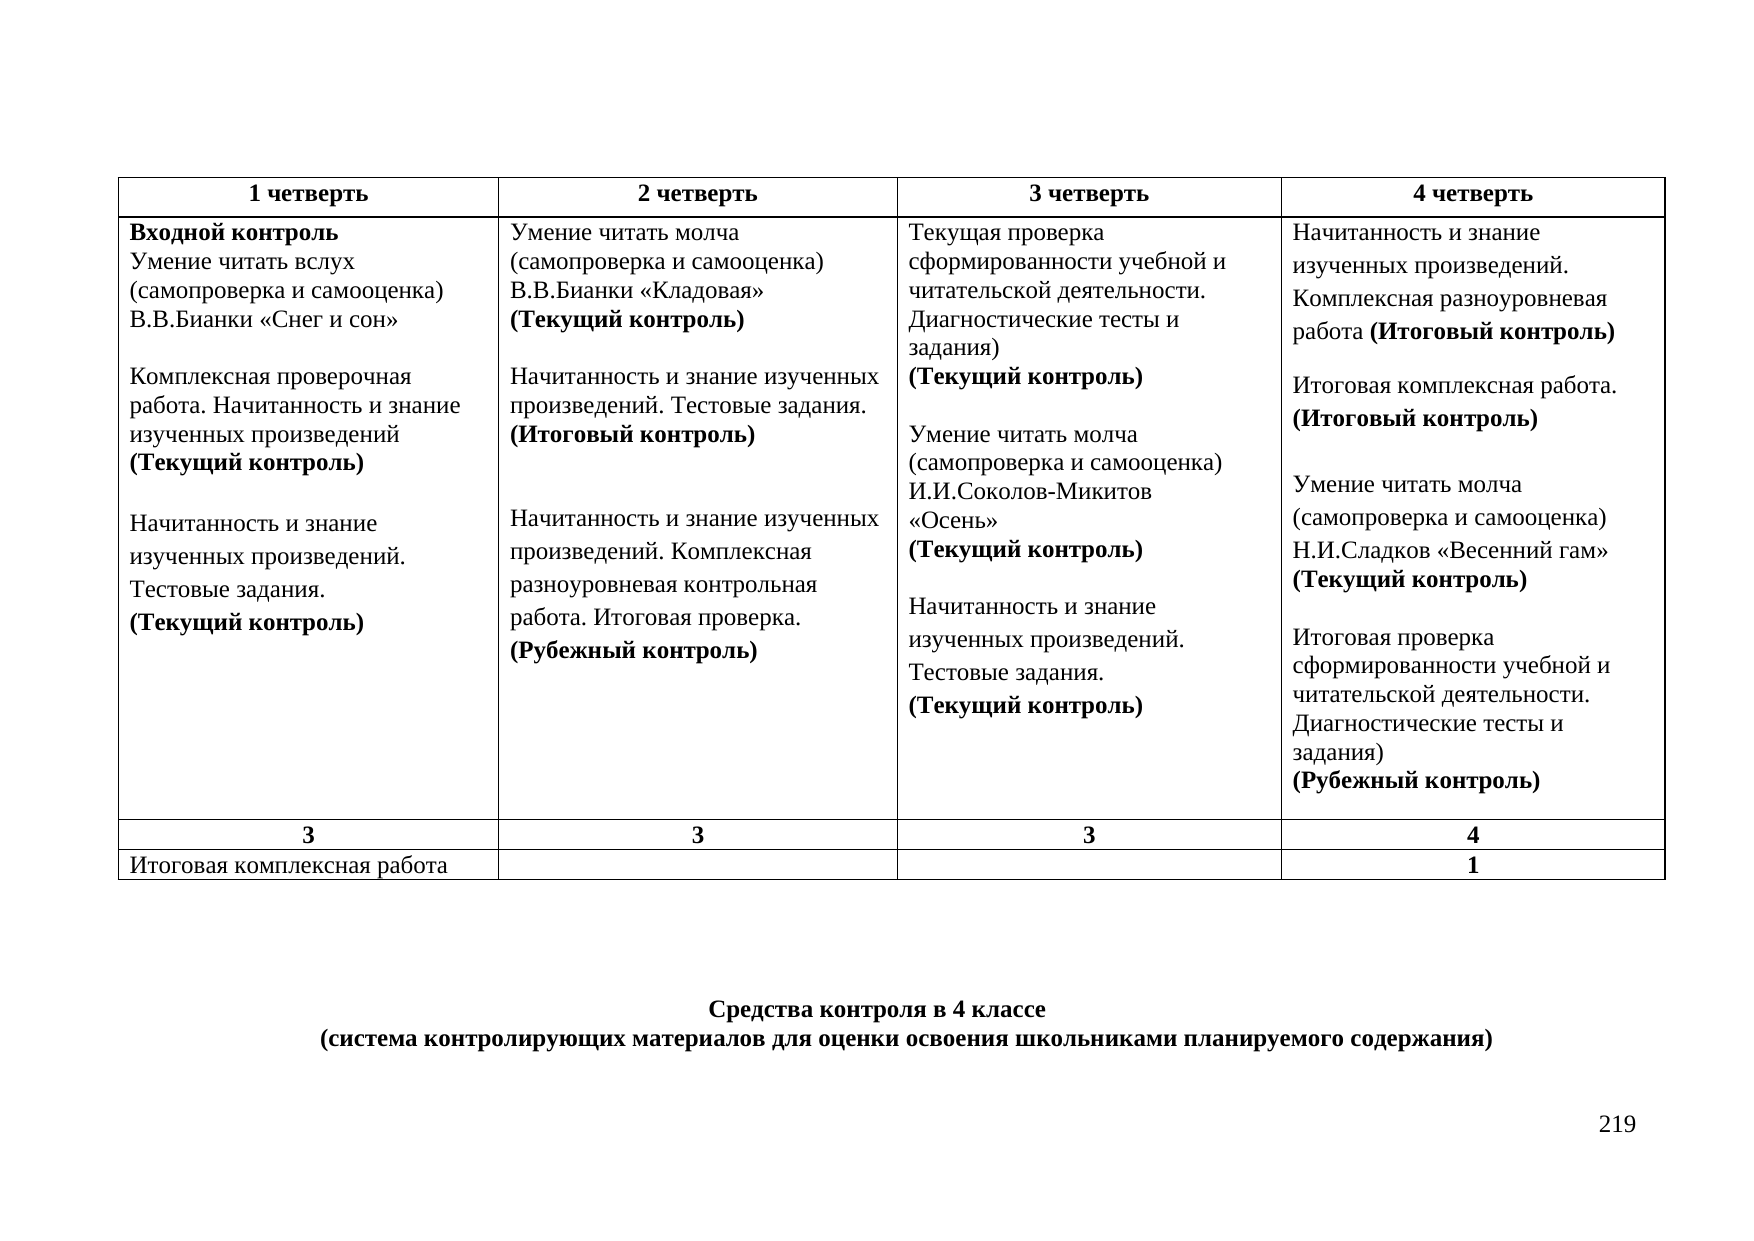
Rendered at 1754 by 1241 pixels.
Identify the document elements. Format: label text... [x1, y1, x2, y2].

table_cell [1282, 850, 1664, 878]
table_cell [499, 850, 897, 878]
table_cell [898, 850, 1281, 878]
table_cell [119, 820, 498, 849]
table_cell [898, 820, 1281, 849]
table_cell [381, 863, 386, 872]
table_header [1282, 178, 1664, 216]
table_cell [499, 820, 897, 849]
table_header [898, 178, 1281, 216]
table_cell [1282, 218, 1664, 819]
text (система контролирующих материалов для оценки освоения школьниками планируемого содержания) [118, 1023, 1636, 1052]
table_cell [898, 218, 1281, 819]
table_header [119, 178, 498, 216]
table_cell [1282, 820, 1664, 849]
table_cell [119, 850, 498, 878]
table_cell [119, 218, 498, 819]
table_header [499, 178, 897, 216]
text Средства контроля в 4 классе [118, 994, 1636, 1023]
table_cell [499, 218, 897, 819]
